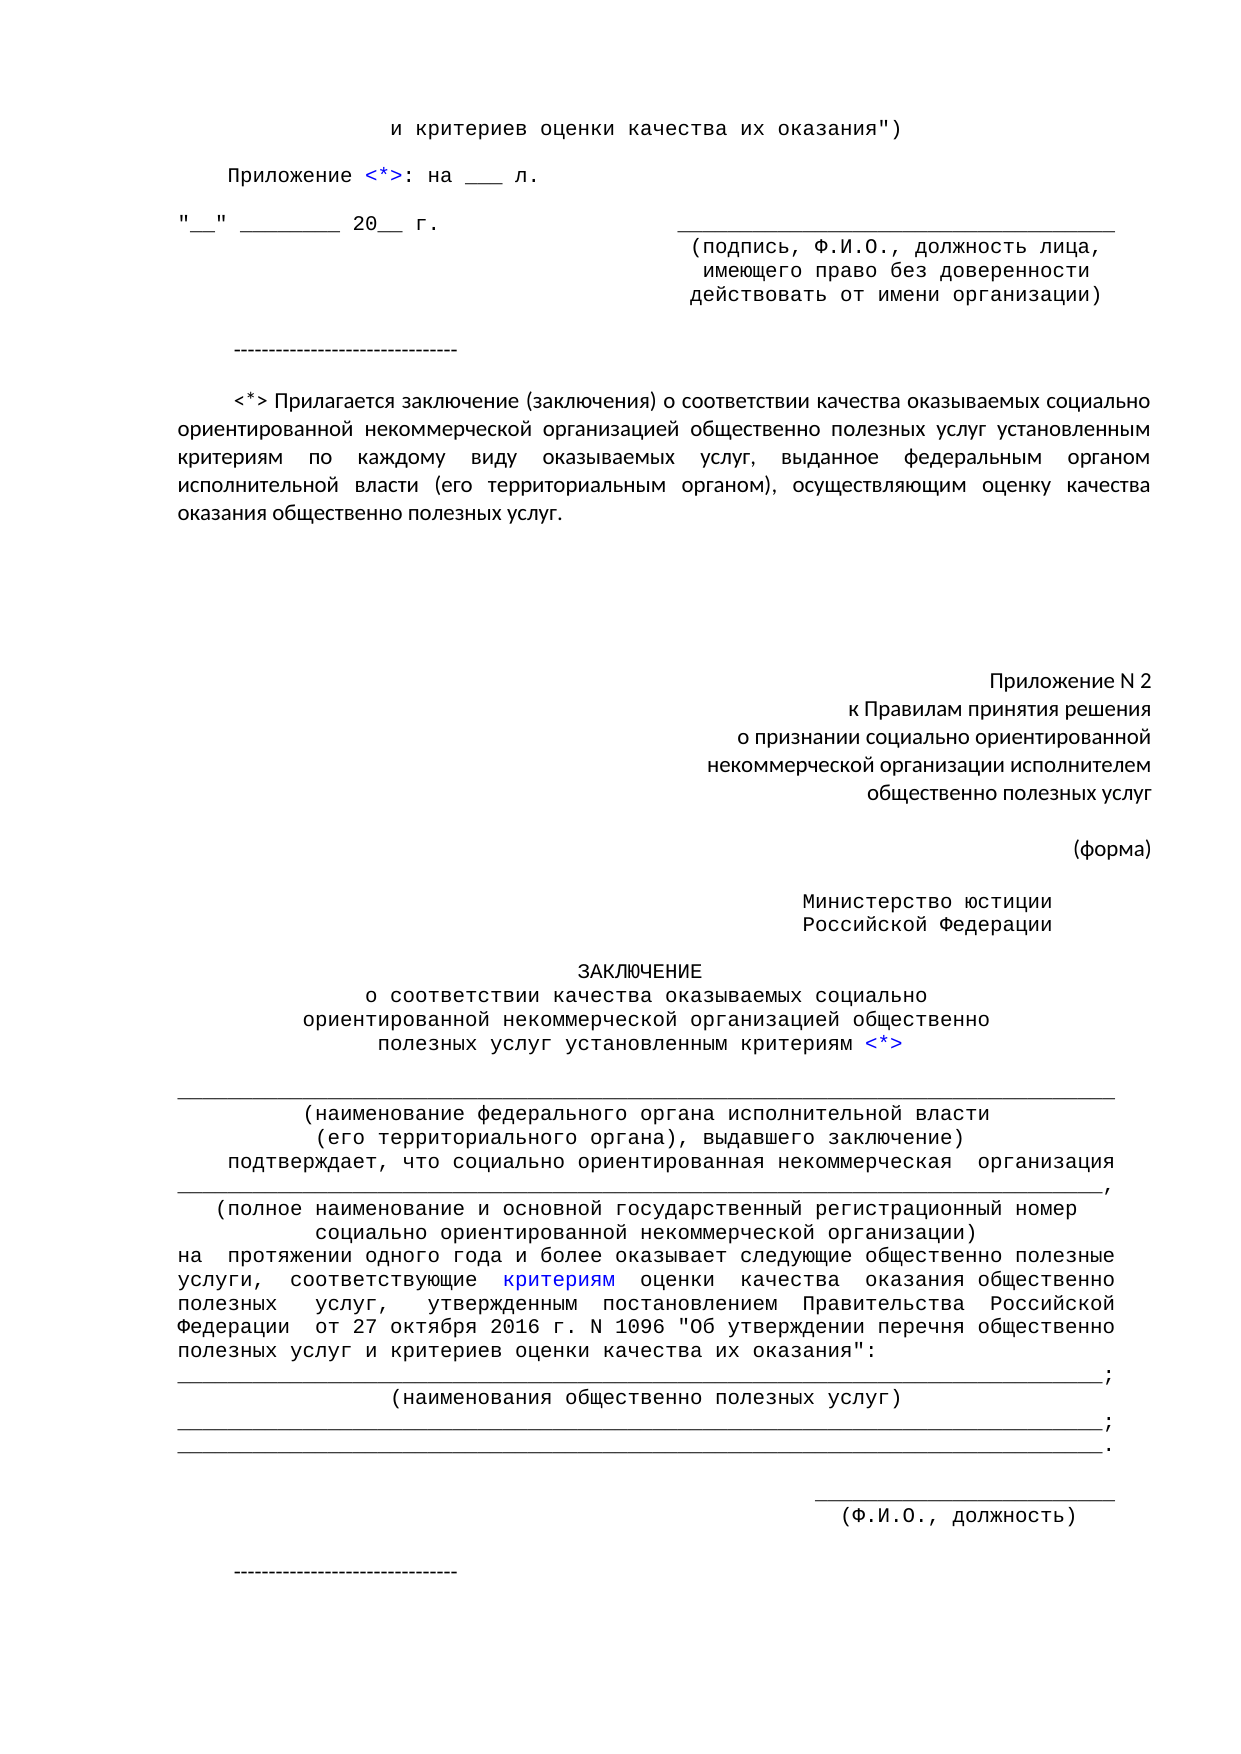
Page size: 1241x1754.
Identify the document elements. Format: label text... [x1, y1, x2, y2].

text (его территориального органа), выдавшего заключение) [177, 1127, 1152, 1151]
text -------------------------------- [177, 335, 1152, 363]
text "__" ________ 20__ г. ___________________________________ [177, 213, 1152, 236]
text (наименования общественно полезных услуг) [177, 1387, 1152, 1411]
text (форма) [177, 834, 1152, 863]
text Приложение <*>: на ___ л. [177, 165, 1152, 189]
text Федерации от 27 октября 2016 г. N 1096 "Об утверждении перечня общественно [177, 1316, 1152, 1340]
text (наименование федерального органа исполнительной власти [177, 1103, 1152, 1127]
text ЗАКЛЮЧЕНИЕ [177, 962, 1152, 985]
text действовать от имени организации) [177, 284, 1152, 307]
text Приложение N 2 [177, 666, 1152, 694]
text Российской Федерации [177, 914, 1152, 938]
text услуги, соответствующие критериям оценки качества оказания общественно [177, 1269, 1152, 1293]
text и критериев оценки качества их оказания") [177, 118, 1152, 142]
text ________________________ [177, 1482, 1152, 1505]
text __________________________________________________________________________; [177, 1363, 1152, 1387]
text к Правилам принятия решения [177, 694, 1152, 722]
text <*> Прилагается заключение (заключения) о соответствии качества оказываемых социально ориентированной некоммерческой организацией общественно полезных услуг установленным критериям по каждому виду оказываемых услуг, выданное федеральным органом исполнительной власти (его территориальным органом), осуществляющим оценку качества оказания общественно полезных услуг. [177, 386, 1152, 526]
text (подпись, Ф.И.О., должность лица, [177, 236, 1152, 260]
text __________________________________________________________________________, [177, 1174, 1152, 1198]
text (полное наименование и основной государственный регистрационный номер [177, 1198, 1152, 1222]
text ориентированной некоммерческой организацией общественно [177, 1009, 1152, 1032]
text о признании социально ориентированной [177, 722, 1152, 751]
text __________________________________________________________________________. [177, 1434, 1152, 1458]
text подтверждает, что социально ориентированная некоммерческая организация [177, 1151, 1152, 1174]
text общественно полезных услуг [177, 778, 1152, 807]
text Министерство юстиции [177, 891, 1152, 914]
text о соответствии качества оказываемых социально [177, 985, 1152, 1009]
text ___________________________________________________________________________ [177, 1080, 1152, 1103]
text социально ориентированной некоммерческой организации) [177, 1222, 1152, 1245]
text имеющего право без доверенности [177, 260, 1152, 284]
text на протяжении одного года и более оказывает следующие общественно полезные [177, 1245, 1152, 1269]
text полезных услуг установленным критериям <*> [177, 1032, 1152, 1056]
text полезных услуг и критериев оценки качества их оказания": [177, 1340, 1152, 1363]
text __________________________________________________________________________; [177, 1411, 1152, 1434]
text -------------------------------- [177, 1557, 1152, 1585]
text некоммерческой организации исполнителем [177, 751, 1152, 778]
text полезных услуг, утвержденным постановлением Правительства Российской [177, 1293, 1152, 1316]
text (Ф.И.О., должность) [177, 1505, 1152, 1529]
